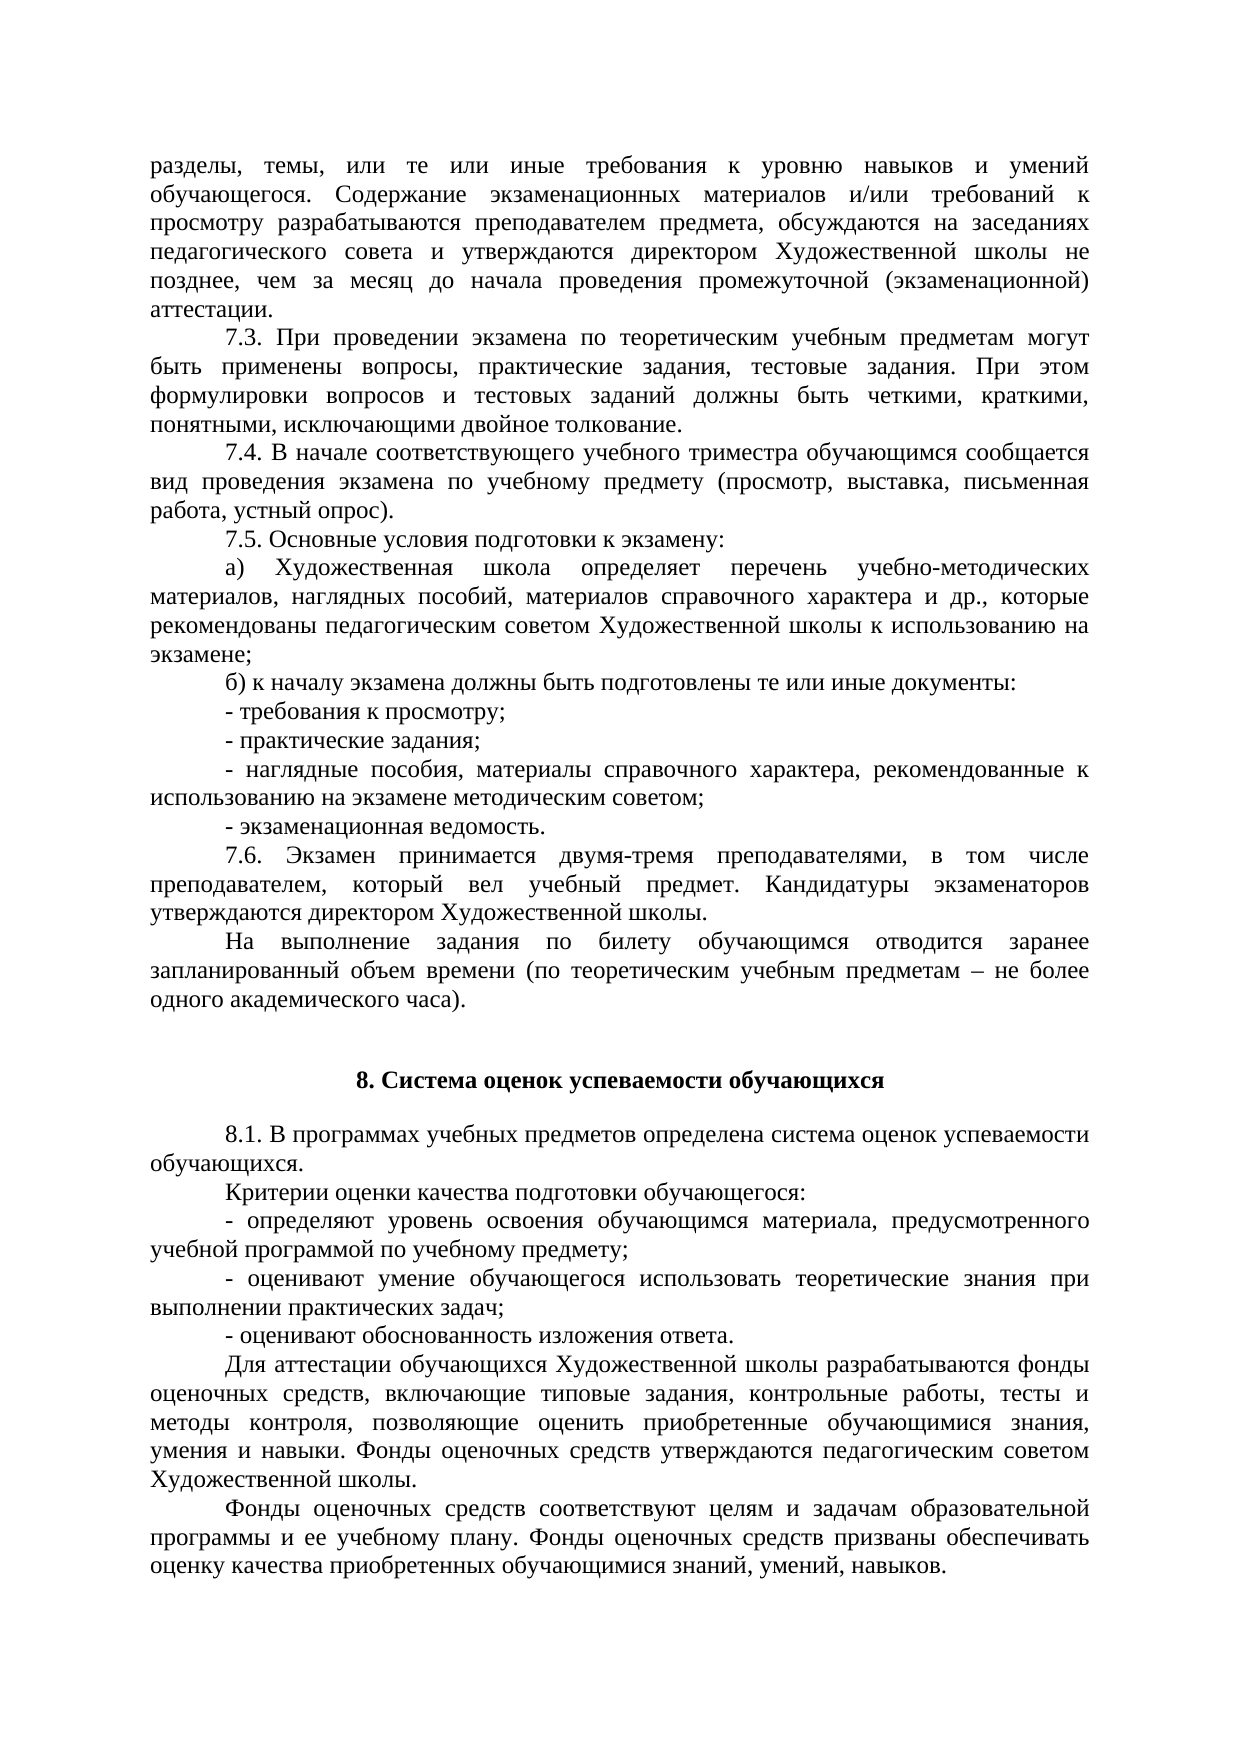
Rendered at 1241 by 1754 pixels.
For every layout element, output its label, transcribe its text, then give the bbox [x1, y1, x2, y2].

text 8. Система оценок успеваемости обучающихся [150, 1066, 1090, 1094]
text 7.3. При проведении экзамена по теоретическим учебным предметам могут быть применены вопросы, практические задания, тестовые задания. При этом формулировки вопросов и тестовых заданий должны быть четкими, краткими, понятными, исключающими двойное толкование. [150, 322, 1090, 437]
text - оценивают умение обучающегося использовать теоретические знания при выполнении практических задач; [150, 1263, 1090, 1321]
text Для аттестации обучающихся Художественной школы разрабатываются фонды оценочных средств, включающие типовые задания, контрольные работы, тесты и методы контроля, позволяющие оценить приобретенные обучающимися знания, умения и навыки. Фонды оценочных средств утверждаются педагогическим советом Художественной школы. [150, 1349, 1090, 1493]
text б) к началу экзамена должны быть подготовлены те или иные документы: [150, 667, 1090, 696]
text - оценивают обоснованность изложения ответа. [150, 1321, 1090, 1349]
text - практические задания; [150, 725, 1090, 754]
text 8.1. В программах учебных предметов определена система оценок успеваемости обучающихся. [150, 1119, 1090, 1177]
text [150, 150, 1090, 322]
text 7.6. Экзамен принимается двумя-тремя преподавателями, в том числе преподавателем, который вел учебный предмет. Кандидатуры экзаменаторов утверждаются директором Художественной школы. [150, 840, 1090, 926]
text - экзаменационная ведомость. [150, 811, 1090, 840]
text - определяют уровень освоения обучающимся материала, предусмотренного учебной программой по учебному предмету; [150, 1206, 1090, 1263]
text а) Художественная школа определяет перечень учебно-методических материалов, наглядных пособий, материалов справочного характера и др., которые рекомендованы педагогическим советом Художественной школы к использованию на экзамене; [150, 552, 1090, 667]
text Критерии оценки качества подготовки обучающегося: [150, 1177, 1090, 1206]
text - требования к просмотру; [150, 696, 1090, 725]
text - наглядные пособия, материалы справочного характера, рекомендованные к использованию на экзамене методическим советом; [150, 754, 1090, 811]
text Фонды оценочных средств соответствуют целям и задачам образовательной программы и ее учебному плану. Фонды оценочных средств призваны обеспечивать оценку качества приобретенных обучающимися знаний, умений, навыков. [150, 1493, 1090, 1579]
text 7.4. В начале соответствующего учебного триместра обучающимся сообщается вид проведения экзамена по учебному предмету (просмотр, выставка, письменная работа, устный опрос). [150, 437, 1090, 524]
text На выполнение задания по билету обучающимся отводится заранее запланированный объем времени (по теоретическим учебным предметам – не более одного академического часа). [150, 926, 1090, 1012]
text 7.5. Основные условия подготовки к экзамену: [150, 524, 1090, 552]
